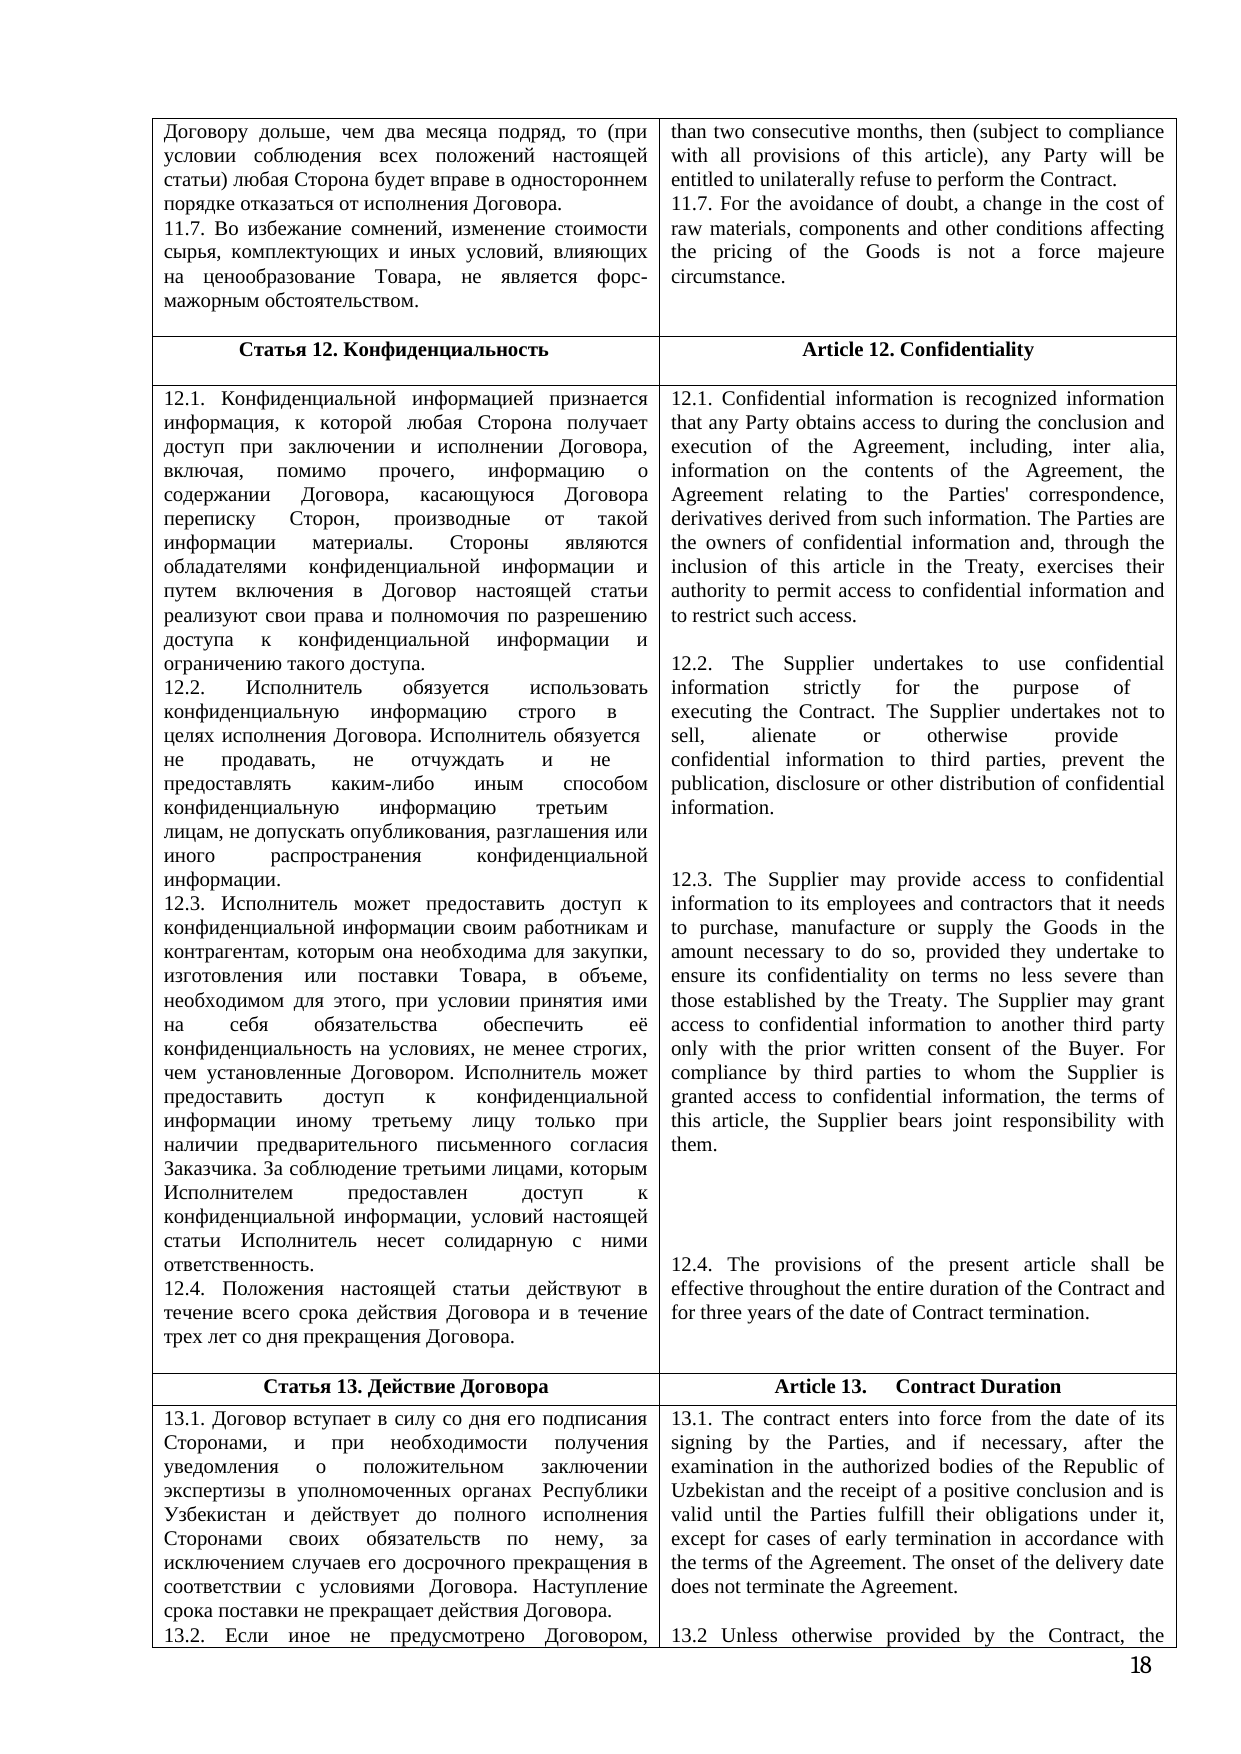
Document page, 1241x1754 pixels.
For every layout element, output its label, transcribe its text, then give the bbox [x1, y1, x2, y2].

table_cell Статья 13. Действие Договора [153, 1374, 659, 1405]
table_cell 12.1. Конфиденциальной информацией признается информация, к которой любая Сторона получает доступ при заключении и исполнении Договора, включая, помимо прочего, информацию о содержании Договора, касающуюся Договора переписку Сторон, производные от такой информации материалы. Стороны являются обладателями конфиденциальной информации и путем включения в Договор настоящей статьи реализуют свои права и полномочия по разрешению доступа к конфиденциальной информации и ограничению такого доступа. 12.2. Исполнитель обязуется использовать конфиденциальную информацию строго в целях исполнения Договора. Исполнитель обязуется не продавать, не отчуждать и не предоставлять каким-либо иным способом конфиденциальную информацию третьим лицам, не допускать опубликования, разглашения или иного распространения конфиденциальной информации. 12.3. Исполнитель может предоставить доступ к конфиденциальной информации своим работникам и контрагентам, которым она необходима для закупки, изготовления или поставки Товара, в объеме, необходимом для этого, при условии принятия ими на себя обязательства обеспечить её конфиденциальность на условиях, не менее строгих, чем установленные Договором. Исполнитель может предоставить доступ к конфиденциальной информации иному третьему лицу только при наличии предварительного письменного согласия Заказчика. За соблюдение третьими лицами, которым Исполнителем предоставлен доступ к конфиденциальной информации, условий настоящей статьи Исполнитель несет солидарную с ними ответственность. 12.4. Положения настоящей статьи действуют в течение всего срока действия Договора и в течение трех лет со дня прекращения Договора. [153, 386, 659, 1372]
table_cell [153, 119, 659, 336]
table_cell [660, 1406, 1176, 1647]
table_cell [660, 119, 1176, 336]
table_cell 12.1. Confidential information is recognized information that any Party obtains access to during the conclusion and execution of the Agreement, including, inter alia, information on the contents of the Agreement, the Agreement relating to the Parties' correspondence, derivatives derived from such information. The Parties are the owners of confidential information and, through the inclusion of this article in the Treaty, exercises their authority to permit access to confidential information and to restrict such access. 12.2. The Supplier undertakes to use confidential information strictly for the purpose of executing the Contract. The Supplier undertakes not to sell, alienate or otherwise provide confidential information to third parties, prevent the publication, disclosure or other distribution of confidential information. 12.3. The Supplier may provide access to confidential information to its employees and contractors that it needs to purchase, manufacture or supply the Goods in the amount necessary to do so, provided they undertake to ensure its confidentiality on terms no less severe than those established by the Treaty. The Supplier may grant access to confidential information to another third party only with the prior written consent of the Buyer. For compliance by third parties to whom the Supplier is granted access to confidential information, the terms of this article, the Supplier bears joint responsibility with them. 12.4. The provisions of the present article shall be effective throughout the entire duration of the Contract and for three years of the date of Contract termination. [660, 386, 1176, 1372]
table_cell Article 12. Confidentiality [660, 337, 1176, 385]
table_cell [153, 1406, 659, 1647]
table_cell Article 13. Contract Duration [660, 1374, 1176, 1405]
table_cell Статья 12. Конфиденциальность [153, 337, 659, 385]
